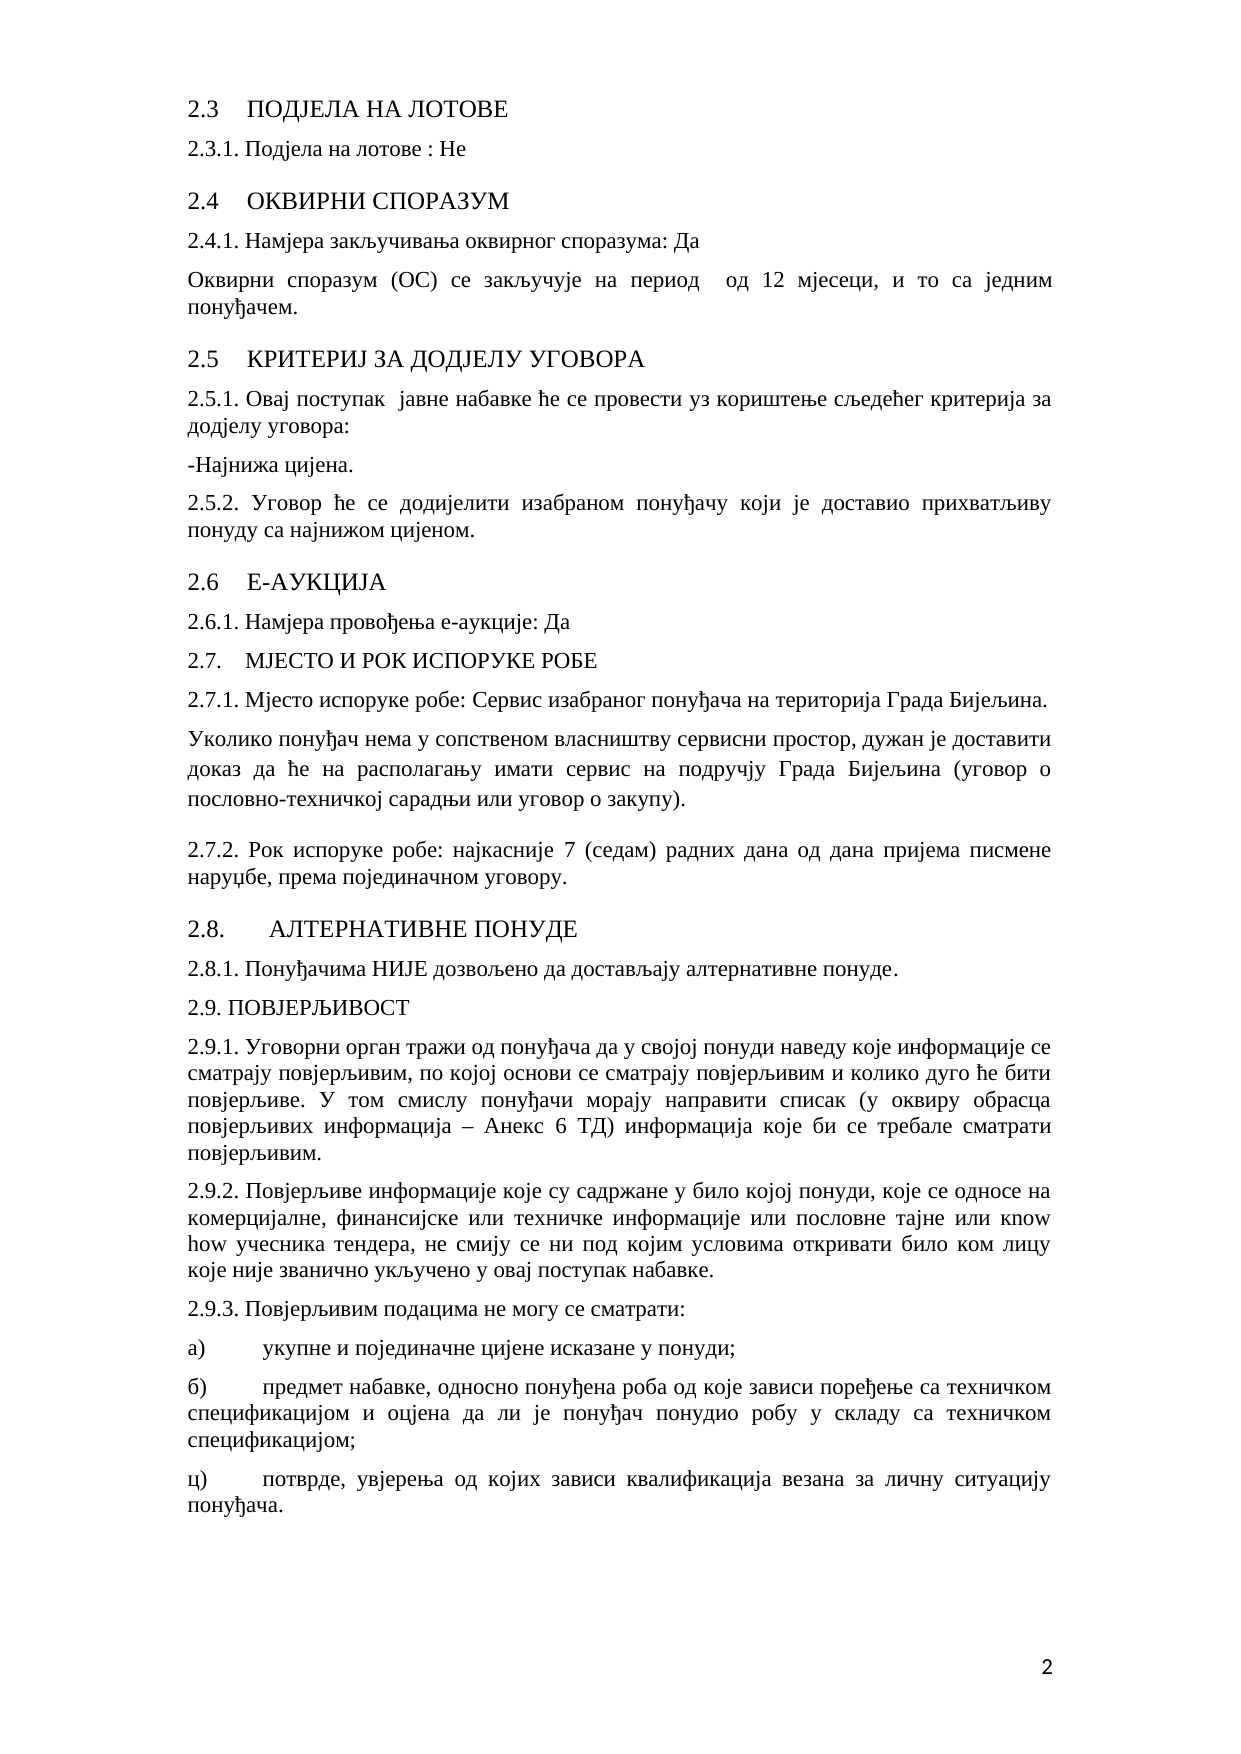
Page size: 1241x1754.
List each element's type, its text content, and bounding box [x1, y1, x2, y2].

text -Најнижа цијена. [187, 451, 1053, 477]
text а) укупне и појединачне цијене исказане у понуди; [187, 1334, 1053, 1361]
subtitle АЛТЕРНАТИВНЕ ПОНУДЕ [187, 914, 1053, 943]
text 2.4.1. Намјера закључивања оквирног споразума: Да [187, 228, 1053, 254]
text 2.7.1. Мјесто испоруке робе: Сервис изабраног понуђача на територија Града Бијељина. [187, 686, 1053, 712]
subtitle ОКВИРНИ СПОРАЗУМ [187, 186, 1053, 215]
text 2.9.3. Повјерљивим подацима не могу се сматрати: [187, 1295, 1053, 1322]
text б) предмет набавке, односно понуђена роба од које зависи поређење са техничком спецификацијом и оцјена да ли је понуђач понудио робу у складу са техничком спецификацијом; [187, 1373, 1053, 1452]
text 2.3.1. Подјела на лотове : Не [187, 135, 1053, 161]
text 2.8.1. Понуђачима НИЈЕ дозвољено да достављају алтернативне понуде. [187, 955, 1053, 982]
text 2.7. МЈЕСТО И РОК ИСПОРУКЕ РОБЕ [187, 647, 1053, 674]
text 2.5.2. Уговор ће се додијелити изабраном понуђачу који је доставио прихватљиву понуду са најнижом цијеном. [187, 489, 1053, 542]
subtitle Е-АУКЦИЈА [187, 567, 1053, 596]
text 2.6.1. Намјера провођења е-аукције: Да [187, 608, 1053, 635]
text 2.9.2. Повјерљиве информације које су садржане у било којој понуди, које се односе на комерцијалне, финансијске или техничке информације или пословне тајне или кnоw hоw учесника тендера, не смију се ни под којим условима откривати било ком лицу које није званично укључено у овај поступак набавке. [187, 1177, 1053, 1283]
text 2.9. ПОВЈЕРЉИВОСТ [187, 994, 1053, 1021]
subtitle ПОДЈЕЛА НА ЛОТОВЕ [187, 94, 1053, 122]
text Уколико понуђач нема у сопственом власништву сервисни простор, дужан је доставити доказ да ће на располагању имати сервис на подручју Града Бијељина (уговор о пословно-техничкој сарадњи или уговор о закупу). [187, 725, 1053, 812]
text 2.9.1. Уговорни орган тражи од понуђача да у својој понуди наведу које информације се сматрају повјерљивим, по којој основи се сматрају повјерљивим и колико дуго ће бити повјерљиве. У том смислу понуђачи морају направити списак (у оквиру обрасца повјерљивих информација – Анекс 6 ТД) информација које би се требале сматрати повјерљивим. [187, 1033, 1053, 1165]
text ц) потврде, увјерења од којих зависи квалификација везана за личну ситуацију понуђача. [187, 1464, 1053, 1517]
text 2.5.1. Овај поступак јавне набавке ће се провести уз кориштење сљедећег критерија за додјелу уговора: [187, 385, 1053, 438]
subtitle КРИТЕРИЈ ЗА ДОДЈЕЛУ УГОВОРА [187, 344, 1053, 373]
text Оквирни споразум (ОС) се закључује на период oд 12 мјесеци, и то са једним понуђачем. [187, 266, 1053, 319]
text 2.7.2. Рок испоруке робе: најкасније 7 (седам) радних дана од дана пријема писмене наруџбе, према појединачном уговору. [187, 836, 1053, 889]
